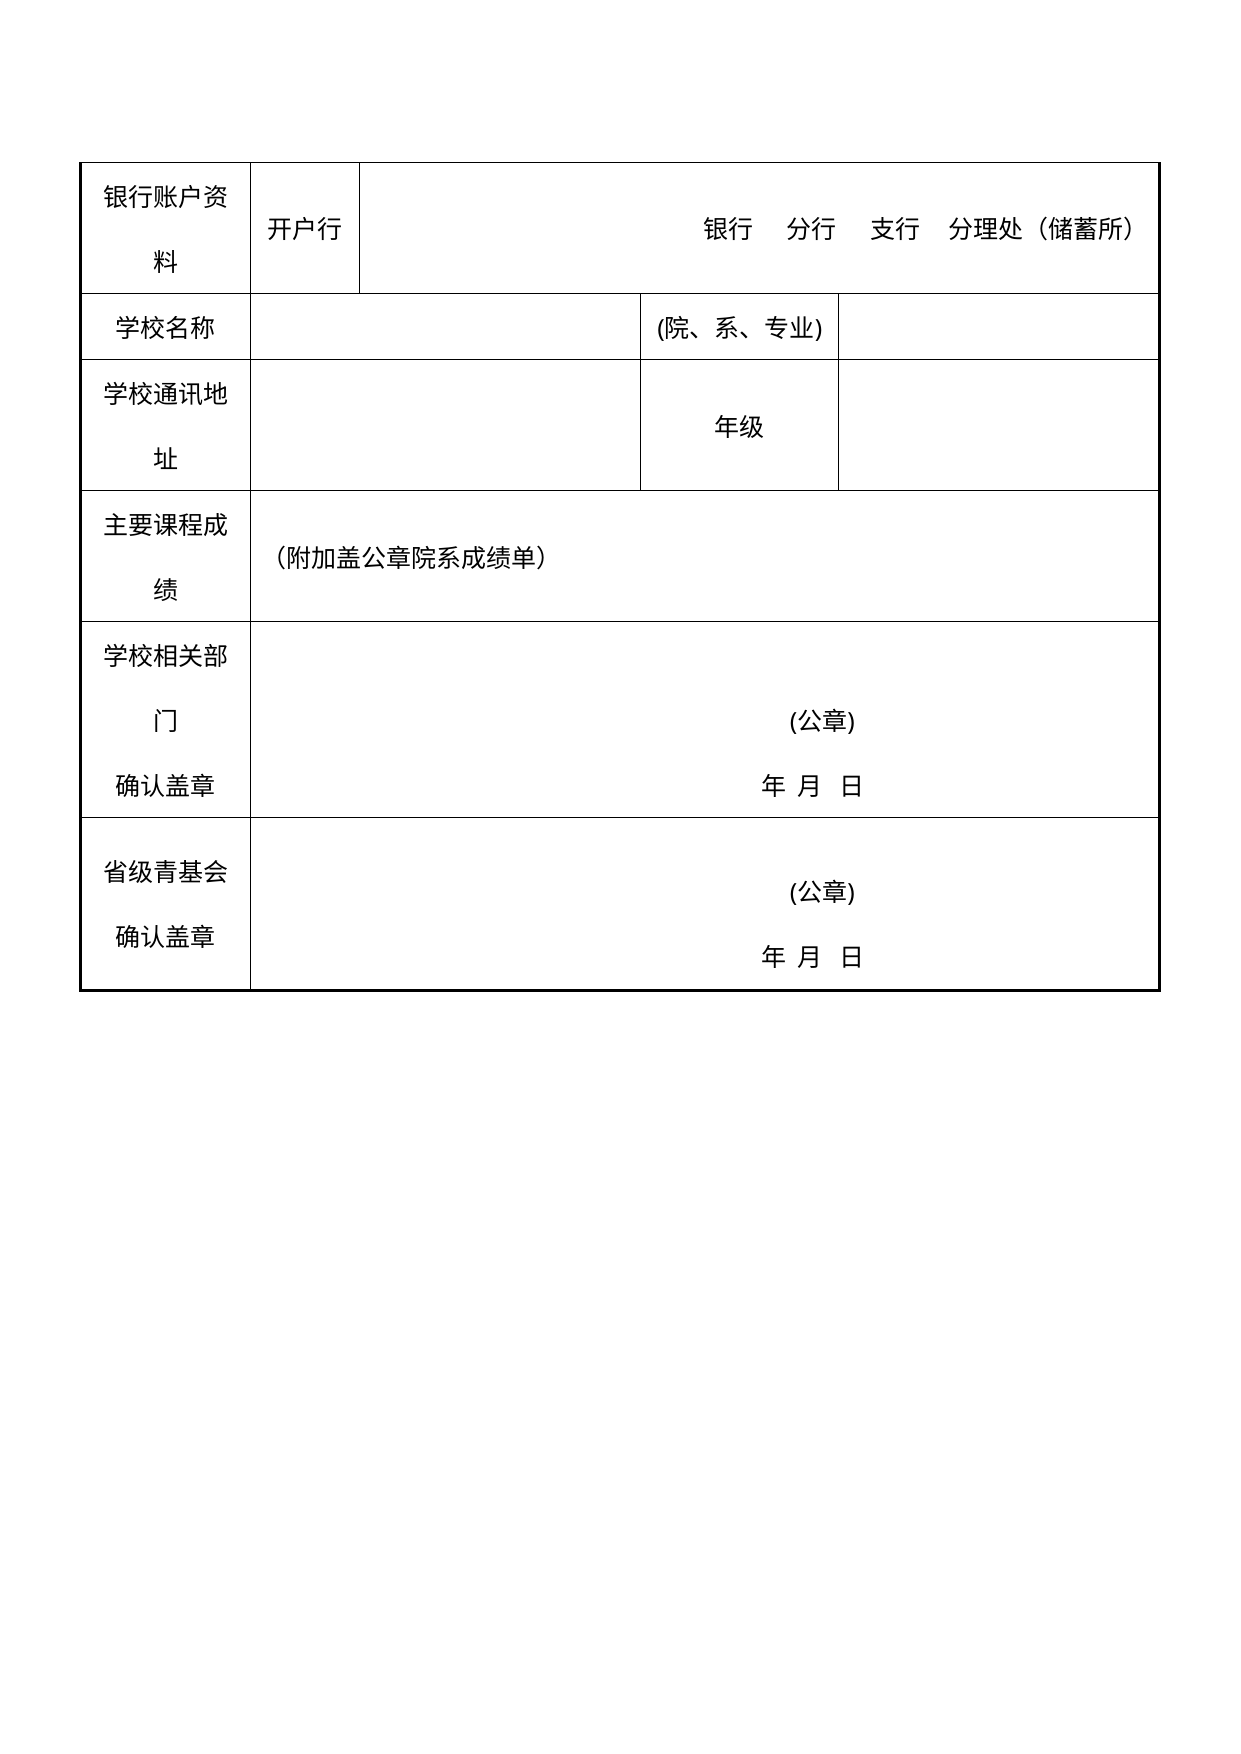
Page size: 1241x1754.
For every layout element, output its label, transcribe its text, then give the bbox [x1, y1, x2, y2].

table_cell 银行 分行 支行 分理处（储蓄所） [360, 163, 1158, 293]
table_cell 学校相关部门 确认盖章 [82, 622, 250, 817]
table_cell （附加盖公章院系成绩单） [251, 491, 1158, 621]
table_cell 年级 [641, 360, 838, 490]
table_cell (院、系、专业) [641, 294, 838, 359]
table_cell 受助学生 银行账户资料 [82, 163, 250, 293]
table_cell 开户行 [251, 163, 359, 293]
table_cell 省级青基会确认盖章 [82, 818, 250, 988]
table_cell [839, 360, 1158, 490]
table_cell [251, 294, 640, 359]
table_cell (公章) 年 月 日 [251, 622, 1158, 817]
table_cell 学校名称 [82, 294, 250, 359]
table_cell (公章) 年 月 日 [251, 818, 1158, 988]
table_cell [251, 360, 640, 490]
table_cell 主要课程成绩 [82, 491, 250, 621]
table_cell [839, 294, 1158, 359]
table_cell 学校通讯地址 [82, 360, 250, 490]
